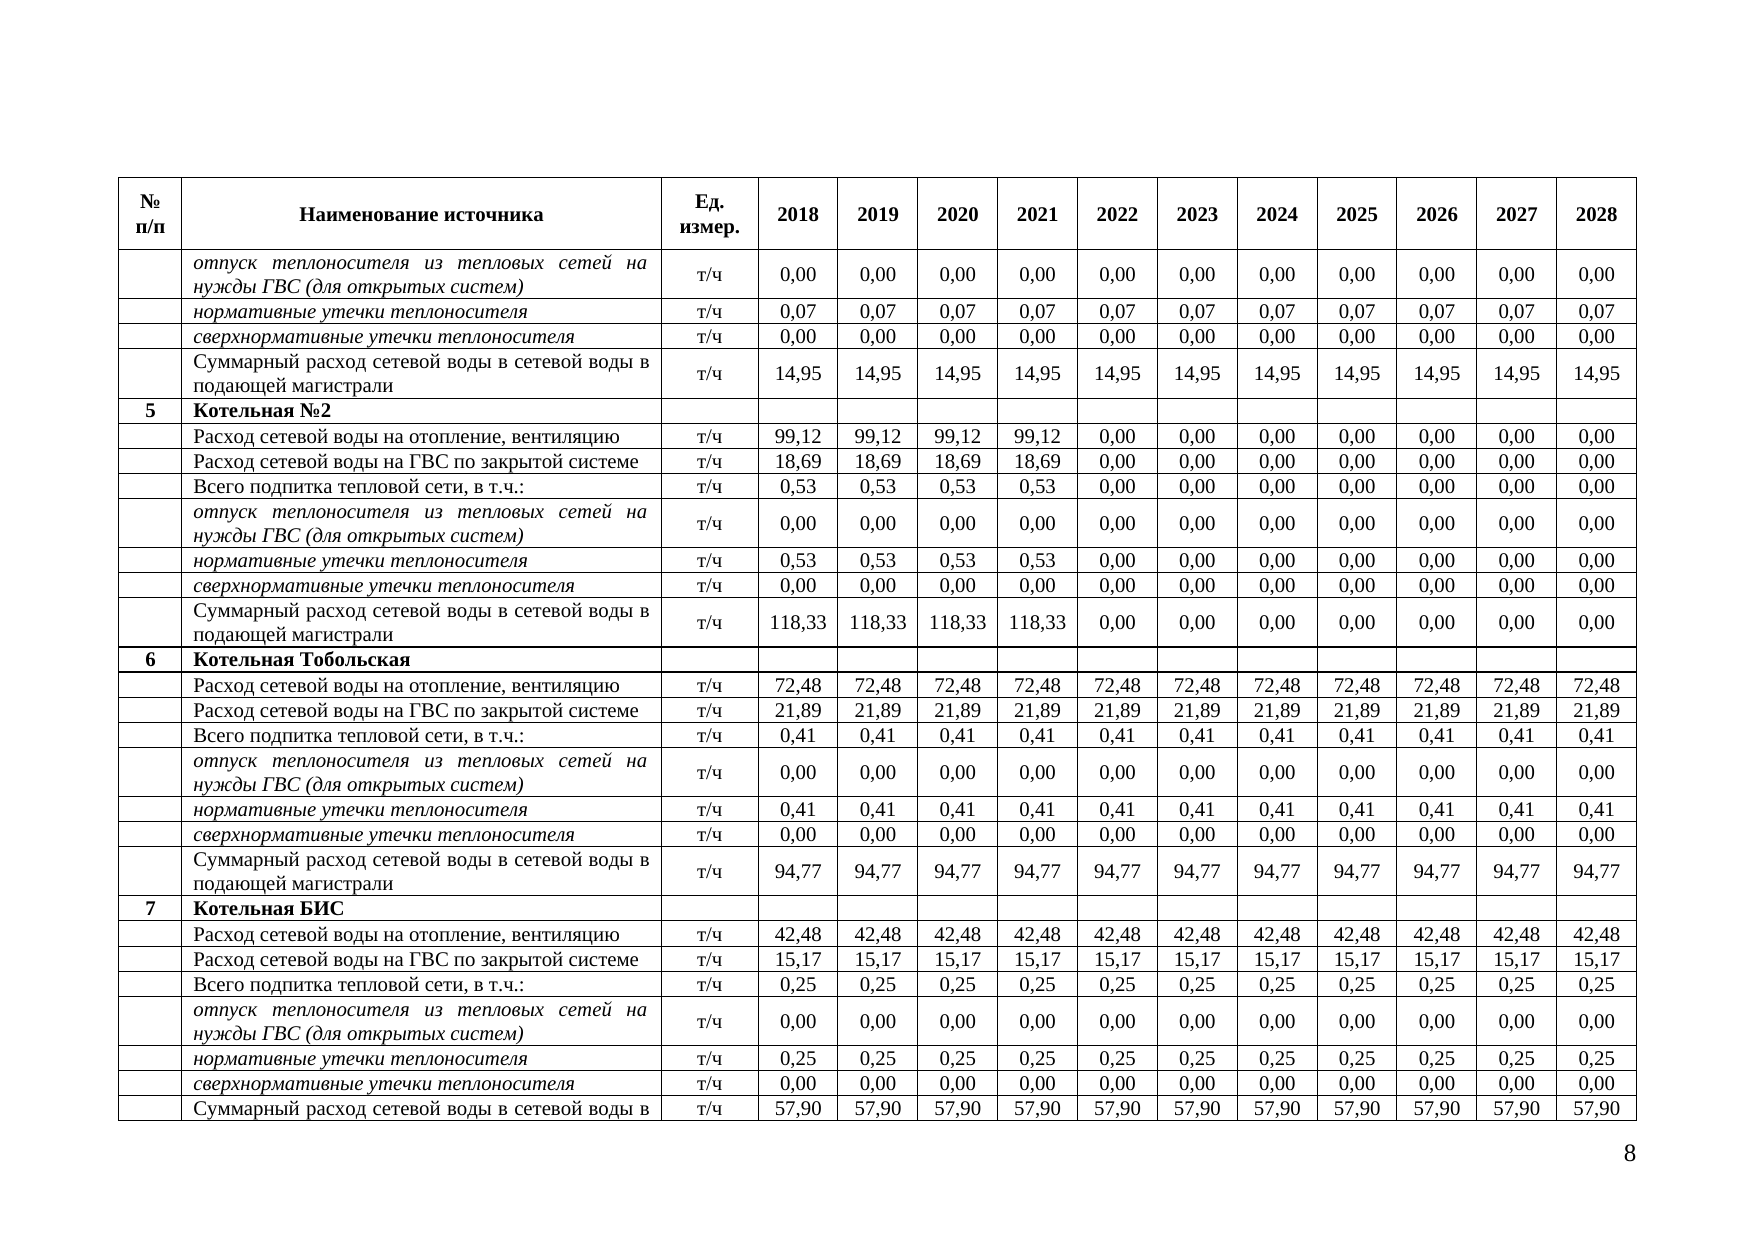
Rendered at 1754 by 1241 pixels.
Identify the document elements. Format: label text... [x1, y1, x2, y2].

table_cell [119, 424, 181, 448]
table_cell 0,00 [1397, 499, 1476, 547]
table_cell 0,00 [1318, 548, 1396, 572]
table_cell Расход сетевой воды на отопление, вентиляцию [182, 673, 661, 697]
table_cell 0,41 [1557, 797, 1636, 821]
table_cell 0,00 [1158, 548, 1237, 572]
table_cell 0,41 [838, 797, 917, 821]
table_cell [759, 648, 837, 671]
table_cell 0,00 [1078, 598, 1157, 646]
table_cell 0,00 [1477, 474, 1556, 498]
table_cell [1318, 399, 1396, 422]
table_cell 0,00 [998, 324, 1077, 348]
table_cell 0,00 [1557, 449, 1636, 473]
table_cell 0,00 [1557, 548, 1636, 572]
table_cell 42,48 [1318, 921, 1396, 946]
table_cell 0,00 [1477, 449, 1556, 473]
table_cell 0,25 [1078, 972, 1157, 996]
table_cell 0,00 [1238, 424, 1317, 448]
table_cell 14,95 [759, 349, 837, 397]
table_cell [1238, 896, 1317, 920]
table_cell Расход сетевой воды на ГВС по закрытой системе [182, 947, 661, 971]
table_cell 0,00 [1238, 598, 1317, 646]
table_cell 0,07 [838, 299, 917, 323]
table_cell [918, 648, 997, 671]
table_cell [1557, 399, 1636, 422]
table_header № п/п [119, 178, 181, 249]
table_cell 0,07 [918, 299, 997, 323]
table_cell [1477, 896, 1556, 920]
table_cell [1318, 896, 1396, 920]
table_header 2021 [998, 178, 1077, 249]
table_cell 21,89 [759, 698, 837, 722]
table_cell 42,48 [1238, 921, 1317, 946]
table_cell [1158, 648, 1237, 671]
table_cell 0,41 [1158, 723, 1237, 747]
table_cell 0,25 [1318, 1046, 1396, 1070]
table_cell 94,77 [1397, 847, 1476, 895]
table_cell 0,00 [759, 748, 837, 796]
table_cell 57,90 [1397, 1096, 1476, 1120]
table_cell [918, 399, 997, 422]
table_cell 0,41 [1078, 797, 1157, 821]
table_cell [119, 349, 181, 397]
table_cell [119, 598, 181, 646]
table_cell 0,00 [838, 573, 917, 597]
table_cell [1318, 648, 1396, 671]
table_cell [838, 399, 917, 422]
table_cell 15,17 [1318, 947, 1396, 971]
table_cell 72,48 [1238, 673, 1317, 697]
table_cell 0,25 [838, 1046, 917, 1070]
table_cell т/ч [662, 548, 758, 572]
table_cell 0,41 [1078, 723, 1157, 747]
table_cell Расход сетевой воды на ГВС по закрытой системе [182, 449, 661, 473]
table_cell 94,77 [1477, 847, 1556, 895]
table_cell 0,00 [1397, 997, 1476, 1045]
table_cell 0,41 [1318, 797, 1396, 821]
table_cell 21,89 [1158, 698, 1237, 722]
table_cell 57,90 [838, 1096, 917, 1120]
table_cell 14,95 [1158, 349, 1237, 397]
table_cell 0,00 [1397, 748, 1476, 796]
table_cell 0,00 [1158, 573, 1237, 597]
table_cell 0,00 [998, 748, 1077, 796]
table_cell 57,90 [759, 1096, 837, 1120]
table_cell Всего подпитка тепловой сети, в т.ч.: [182, 972, 661, 996]
table_cell 0,00 [1557, 573, 1636, 597]
table_cell 0,00 [1238, 997, 1317, 1045]
table_cell 0,00 [1397, 250, 1476, 298]
table_cell 0,00 [759, 573, 837, 597]
table_cell 0,00 [1477, 324, 1556, 348]
table_cell 0,41 [918, 797, 997, 821]
table_cell т/ч [662, 474, 758, 498]
table_cell сверхнормативные утечки теплоносителя [182, 573, 661, 597]
table_cell 0,53 [838, 548, 917, 572]
table_cell [1557, 648, 1636, 671]
table_cell Расход сетевой воды на ГВС по закрытой системе [182, 698, 661, 722]
table_cell 15,17 [759, 947, 837, 971]
table_header 2023 [1158, 178, 1237, 249]
table_cell т/ч [662, 997, 758, 1045]
table_cell 18,69 [838, 449, 917, 473]
table_cell 0,00 [1158, 474, 1237, 498]
table_cell 42,48 [1557, 921, 1636, 946]
table_cell 15,17 [1078, 947, 1157, 971]
table_cell 21,89 [1238, 698, 1317, 722]
table_cell 21,89 [838, 698, 917, 722]
table_cell 0,00 [1397, 1071, 1476, 1095]
table_cell 0,00 [1557, 424, 1636, 448]
table_cell 94,77 [1238, 847, 1317, 895]
table_cell 0,00 [1477, 499, 1556, 547]
table_cell 72,48 [1557, 673, 1636, 697]
table_cell 0,00 [1318, 573, 1396, 597]
table_cell т/ч [662, 1096, 758, 1120]
table_cell 0,00 [918, 324, 997, 348]
table_cell 0,00 [1318, 822, 1396, 846]
table_cell 21,89 [998, 698, 1077, 722]
table_cell [119, 250, 181, 298]
table_cell 14,95 [998, 349, 1077, 397]
table_cell 0,00 [1158, 449, 1237, 473]
table_cell т/ч [662, 299, 758, 323]
table_cell 72,48 [1318, 673, 1396, 697]
table_cell [1238, 648, 1317, 671]
table_cell 0,53 [759, 474, 837, 498]
table_cell Суммарный расход сетевой воды в сетевой воды в подающей магистрали [182, 598, 661, 646]
table_cell [662, 399, 758, 422]
table_cell 42,48 [1158, 921, 1237, 946]
table_cell 94,77 [1078, 847, 1157, 895]
table_cell [998, 648, 1077, 671]
table_header 2027 [1477, 178, 1556, 249]
table_cell [119, 1071, 181, 1095]
table_cell Котельная №2 [182, 399, 661, 422]
table_cell 118,33 [998, 598, 1077, 646]
table_cell [119, 698, 181, 722]
table_cell 0,00 [838, 822, 917, 846]
table_cell [119, 822, 181, 846]
table_cell 0,00 [1318, 474, 1396, 498]
table_cell [119, 748, 181, 796]
table_cell 0,00 [838, 1071, 917, 1095]
table_cell 0,00 [1397, 324, 1476, 348]
table_cell 118,33 [759, 598, 837, 646]
table_cell 0,00 [918, 748, 997, 796]
table_cell 99,12 [759, 424, 837, 448]
table_cell 0,00 [838, 499, 917, 547]
table_cell 18,69 [918, 449, 997, 473]
table_cell т/ч [662, 424, 758, 448]
table_cell 0,00 [1078, 573, 1157, 597]
table_cell 21,89 [1557, 698, 1636, 722]
table_cell [119, 997, 181, 1045]
table_cell т/ч [662, 324, 758, 348]
table_cell 0,53 [918, 474, 997, 498]
table_cell 0,00 [1238, 748, 1317, 796]
table_cell 0,00 [1397, 474, 1476, 498]
table_cell нормативные утечки теплоносителя [182, 797, 661, 821]
table_cell сверхнормативные утечки теплоносителя [182, 822, 661, 846]
table_cell 0,07 [759, 299, 837, 323]
table_cell 0,53 [998, 548, 1077, 572]
table_cell 0,00 [918, 573, 997, 597]
table_cell 94,77 [998, 847, 1077, 895]
table_cell 0,00 [1318, 324, 1396, 348]
table_cell 0,00 [1238, 499, 1317, 547]
table_cell т/ч [662, 748, 758, 796]
table_cell 0,25 [1238, 972, 1317, 996]
table_cell т/ч [662, 822, 758, 846]
table_cell отпуск теплоносителя из тепловых сетей на нужды ГВС (для открытых систем) [182, 748, 661, 796]
table_cell 0,00 [759, 250, 837, 298]
table_header Ед. измер. [662, 178, 758, 249]
table_cell нормативные утечки теплоносителя [182, 299, 661, 323]
table_cell 0,00 [1078, 250, 1157, 298]
table_cell Котельная Тобольская [182, 648, 661, 671]
table_cell [119, 1096, 181, 1120]
table_cell [119, 947, 181, 971]
table_cell 0,25 [1477, 1046, 1556, 1070]
table_cell 118,33 [838, 598, 917, 646]
table_cell 0,00 [1318, 598, 1396, 646]
table_cell 0,00 [918, 1071, 997, 1095]
table_cell 0,41 [998, 797, 1077, 821]
table_cell 0,00 [1078, 324, 1157, 348]
table_cell 0,41 [1477, 723, 1556, 747]
table_cell 0,41 [838, 723, 917, 747]
table_cell 0,25 [1477, 972, 1556, 996]
table_cell 0,00 [838, 748, 917, 796]
table_cell 57,90 [998, 1096, 1077, 1120]
table_cell 94,77 [1557, 847, 1636, 895]
table_cell [1397, 399, 1476, 422]
table_cell т/ч [662, 573, 758, 597]
table_cell нормативные утечки теплоносителя [182, 548, 661, 572]
table_cell 0,00 [1557, 748, 1636, 796]
table_cell 0,00 [759, 822, 837, 846]
table_cell 0,07 [1158, 299, 1237, 323]
table_cell 0,00 [1477, 748, 1556, 796]
table_cell 0,00 [1238, 822, 1317, 846]
table_cell 0,25 [1557, 972, 1636, 996]
table_cell Расход сетевой воды на отопление, вентиляцию [182, 921, 661, 946]
table_cell т/ч [662, 598, 758, 646]
table_cell 94,77 [1318, 847, 1396, 895]
table_cell 0,00 [1238, 324, 1317, 348]
table_cell т/ч [662, 947, 758, 971]
table_cell 0,07 [1477, 299, 1556, 323]
table_cell 14,95 [918, 349, 997, 397]
table_header Наименование источника [182, 178, 661, 249]
table_cell 21,89 [1477, 698, 1556, 722]
table_cell [998, 399, 1077, 422]
table_cell 0,00 [1238, 250, 1317, 298]
table_cell 15,17 [998, 947, 1077, 971]
table_cell 0,00 [1557, 499, 1636, 547]
table_cell [119, 573, 181, 597]
table_cell 0,25 [1557, 1046, 1636, 1070]
table_cell 0,00 [1078, 1071, 1157, 1095]
table_cell [1477, 399, 1556, 422]
table_cell 0,00 [1238, 474, 1317, 498]
table_header 2028 [1557, 178, 1636, 249]
table_cell 0,00 [1238, 449, 1317, 473]
table_cell [119, 723, 181, 747]
table_cell 21,89 [1078, 698, 1157, 722]
table_cell 0,00 [1477, 548, 1556, 572]
table_cell 0,41 [1397, 723, 1476, 747]
table_cell 72,48 [998, 673, 1077, 697]
table_cell 0,07 [1397, 299, 1476, 323]
table_cell 0,00 [1477, 573, 1556, 597]
table_cell т/ч [662, 847, 758, 895]
table_cell [662, 648, 758, 671]
table_cell 0,41 [1238, 723, 1317, 747]
table_cell [119, 474, 181, 498]
table_cell 42,48 [1078, 921, 1157, 946]
table_header 2026 [1397, 178, 1476, 249]
table_cell [1158, 399, 1237, 422]
table_cell 0,41 [759, 723, 837, 747]
table_cell 99,12 [998, 424, 1077, 448]
table_cell 57,90 [918, 1096, 997, 1120]
table_cell т/ч [662, 673, 758, 697]
table_cell 57,90 [1318, 1096, 1396, 1120]
table_cell 0,00 [1477, 997, 1556, 1045]
table_cell 42,48 [1477, 921, 1556, 946]
table_cell 72,48 [1158, 673, 1237, 697]
table_cell 0,00 [1477, 424, 1556, 448]
table_cell 0,07 [1318, 299, 1396, 323]
table_cell 15,17 [1477, 947, 1556, 971]
table_cell 0,00 [1477, 822, 1556, 846]
table_cell [119, 324, 181, 348]
table_cell 0,41 [1477, 797, 1556, 821]
table_cell 0,00 [1078, 548, 1157, 572]
table_cell 0,00 [918, 997, 997, 1045]
table_cell 0,00 [998, 499, 1077, 547]
table_cell [759, 399, 837, 422]
table_header 2025 [1318, 178, 1396, 249]
table_cell 0,53 [759, 548, 837, 572]
table_header 2024 [1238, 178, 1317, 249]
table_cell 0,00 [1078, 748, 1157, 796]
table_cell 0,25 [1318, 972, 1396, 996]
table_cell 0,25 [759, 1046, 837, 1070]
table_cell 0,25 [918, 1046, 997, 1070]
table_cell 0,00 [1477, 250, 1556, 298]
table_cell 0,00 [1477, 1071, 1556, 1095]
table_cell 0,00 [838, 250, 917, 298]
table_cell 15,17 [838, 947, 917, 971]
table_cell 14,95 [1238, 349, 1317, 397]
table_cell 0,00 [1318, 250, 1396, 298]
table_cell 18,69 [998, 449, 1077, 473]
table_header 2019 [838, 178, 917, 249]
table_header 2020 [918, 178, 997, 249]
table_cell т/ч [662, 250, 758, 298]
table_cell т/ч [662, 972, 758, 996]
table_cell 15,17 [918, 947, 997, 971]
table_cell [998, 896, 1077, 920]
table_cell 21,89 [918, 698, 997, 722]
table_cell [1078, 896, 1157, 920]
table_cell 0,00 [1397, 449, 1476, 473]
table_cell [1078, 399, 1157, 422]
table_cell 0,00 [1557, 1071, 1636, 1095]
table_cell [119, 972, 181, 996]
table_cell 0,00 [998, 573, 1077, 597]
table_header 2018 [759, 178, 837, 249]
table_cell 0,41 [998, 723, 1077, 747]
table_cell [759, 896, 837, 920]
table_cell т/ч [662, 723, 758, 747]
table_cell 0,00 [1078, 474, 1157, 498]
table_cell 14,95 [1078, 349, 1157, 397]
table_cell 0,25 [918, 972, 997, 996]
table_header 2022 [1078, 178, 1157, 249]
table_cell [119, 1046, 181, 1070]
table_cell 0,25 [1158, 972, 1237, 996]
table_cell 0,00 [759, 997, 837, 1045]
table_cell 94,77 [838, 847, 917, 895]
table_cell 0,00 [1158, 748, 1237, 796]
table_cell 0,25 [1238, 1046, 1317, 1070]
table_cell Суммарный расход сетевой воды в сетевой воды в подающей магистрали [182, 847, 661, 895]
table_cell 0,00 [1557, 598, 1636, 646]
table_cell 42,48 [838, 921, 917, 946]
table_cell 0,25 [759, 972, 837, 996]
table_cell 72,48 [1078, 673, 1157, 697]
table_cell 15,17 [1238, 947, 1317, 971]
table_cell 118,33 [918, 598, 997, 646]
table_cell Всего подпитка тепловой сети, в т.ч.: [182, 723, 661, 747]
table_cell 0,00 [1158, 598, 1237, 646]
table_cell 72,48 [1397, 673, 1476, 697]
table_cell 0,00 [998, 1071, 1077, 1095]
table_cell 0,07 [1078, 299, 1157, 323]
table_cell 99,12 [838, 424, 917, 448]
table_cell 14,95 [838, 349, 917, 397]
table_cell 0,07 [1557, 299, 1636, 323]
table_cell 0,00 [838, 324, 917, 348]
table_cell 0,00 [998, 250, 1077, 298]
table_cell [918, 896, 997, 920]
table_cell 72,48 [759, 673, 837, 697]
table_cell 0,53 [838, 474, 917, 498]
table_cell сверхнормативные утечки теплоносителя [182, 1071, 661, 1095]
table_cell 0,00 [1238, 573, 1317, 597]
table_cell 0,25 [838, 972, 917, 996]
table_cell 21,89 [1397, 698, 1476, 722]
table_cell 0,41 [1397, 797, 1476, 821]
table_cell 57,90 [1477, 1096, 1556, 1120]
table_cell 57,90 [1158, 1096, 1237, 1120]
table_cell 0,00 [1158, 997, 1237, 1045]
table_cell т/ч [662, 449, 758, 473]
table_cell т/ч [662, 1046, 758, 1070]
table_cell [182, 1096, 661, 1120]
table_cell 0,00 [1557, 324, 1636, 348]
table_cell 0,00 [1557, 250, 1636, 298]
table_cell Всего подпитка тепловой сети, в т.ч.: [182, 474, 661, 498]
table_cell 15,17 [1397, 947, 1476, 971]
table_cell 99,12 [918, 424, 997, 448]
table_cell 0,07 [1238, 299, 1317, 323]
table_cell 72,48 [1477, 673, 1556, 697]
table_cell т/ч [662, 349, 758, 397]
table_cell 0,00 [1238, 1071, 1317, 1095]
table_cell 0,00 [1397, 548, 1476, 572]
table_cell 0,00 [759, 1071, 837, 1095]
table_cell 94,77 [918, 847, 997, 895]
table_cell т/ч [662, 499, 758, 547]
table_cell 42,48 [998, 921, 1077, 946]
table_cell 0,00 [1397, 424, 1476, 448]
table_cell сверхнормативные утечки теплоносителя [182, 324, 661, 348]
table_cell 0,25 [998, 972, 1077, 996]
table_cell 15,17 [1557, 947, 1636, 971]
table_cell 94,77 [759, 847, 837, 895]
table_cell 15,17 [1158, 947, 1237, 971]
table_cell 5 [119, 399, 181, 422]
table_cell 21,89 [1318, 698, 1396, 722]
table_cell 0,00 [1078, 822, 1157, 846]
table_cell 0,00 [1397, 822, 1476, 846]
table_cell 0,00 [1397, 598, 1476, 646]
table_cell 0,00 [1158, 250, 1237, 298]
table_cell [838, 896, 917, 920]
table_cell 57,90 [1238, 1096, 1317, 1120]
table_cell [838, 648, 917, 671]
table_cell 14,95 [1397, 349, 1476, 397]
table_cell 0,00 [1557, 474, 1636, 498]
table_cell т/ч [662, 921, 758, 946]
table_cell 57,90 [1557, 1096, 1636, 1120]
table_cell 57,90 [1078, 1096, 1157, 1120]
table_cell 0,41 [1238, 797, 1317, 821]
table_cell 72,48 [838, 673, 917, 697]
table_cell 0,00 [1318, 424, 1396, 448]
table_cell 0,00 [918, 499, 997, 547]
table_cell 94,77 [1158, 847, 1237, 895]
table_cell отпуск теплоносителя из тепловых сетей на нужды ГВС (для открытых систем) [182, 997, 661, 1045]
table_cell 14,95 [1477, 349, 1556, 397]
table_cell 0,00 [1158, 822, 1237, 846]
table_cell 0,25 [998, 1046, 1077, 1070]
table_cell [1158, 896, 1237, 920]
table_cell 18,69 [759, 449, 837, 473]
table_cell 0,00 [1397, 573, 1476, 597]
table_cell [662, 896, 758, 920]
table_cell 0,00 [1158, 324, 1237, 348]
table_cell 0,41 [1158, 797, 1237, 821]
table_cell 0,00 [1318, 1071, 1396, 1095]
table_cell [119, 797, 181, 821]
table_cell 0,07 [998, 299, 1077, 323]
table_cell 0,00 [1318, 499, 1396, 547]
table_cell Котельная БИС [182, 896, 661, 920]
table_cell 0,00 [998, 997, 1077, 1045]
table_cell 0,41 [759, 797, 837, 821]
table_cell 0,41 [1557, 723, 1636, 747]
table_cell 42,48 [918, 921, 997, 946]
table_cell 42,48 [1397, 921, 1476, 946]
table_cell 14,95 [1557, 349, 1636, 397]
table_cell [119, 449, 181, 473]
table_cell 0,00 [1318, 997, 1396, 1045]
table_cell 0,00 [1477, 598, 1556, 646]
table_cell [119, 921, 181, 946]
table_cell 0,00 [838, 997, 917, 1045]
table_cell 0,00 [1318, 748, 1396, 796]
table_cell 0,41 [918, 723, 997, 747]
table_cell 0,00 [759, 324, 837, 348]
table_cell 6 [119, 648, 181, 671]
table_cell [119, 499, 181, 547]
table_cell [119, 847, 181, 895]
table_cell 0,25 [1078, 1046, 1157, 1070]
table_cell отпуск теплоносителя из тепловых сетей на нужды ГВС (для открытых систем) [182, 499, 661, 547]
table_cell [1238, 399, 1317, 422]
table_cell 0,53 [998, 474, 1077, 498]
table_cell 0,41 [1318, 723, 1396, 747]
table_cell 0,00 [1078, 449, 1157, 473]
table_cell 0,00 [918, 822, 997, 846]
table_cell 72,48 [918, 673, 997, 697]
table_cell 7 [119, 896, 181, 920]
table_cell [1477, 648, 1556, 671]
table_cell [1557, 896, 1636, 920]
table_cell 0,00 [1078, 424, 1157, 448]
table_cell т/ч [662, 797, 758, 821]
table_cell [119, 673, 181, 697]
table_cell Расход сетевой воды на отопление, вентиляцию [182, 424, 661, 448]
table_cell [1397, 648, 1476, 671]
table_cell отпуск теплоносителя из тепловых сетей на нужды ГВС (для открытых систем) [182, 250, 661, 298]
table_cell 0,53 [918, 548, 997, 572]
table_cell 0,25 [1397, 1046, 1476, 1070]
table_cell 0,00 [1158, 424, 1237, 448]
table_cell 0,25 [1397, 972, 1476, 996]
table_cell 0,00 [918, 250, 997, 298]
table_cell 0,00 [998, 822, 1077, 846]
table_cell 0,00 [1078, 997, 1157, 1045]
table_cell 0,00 [759, 499, 837, 547]
table_cell 42,48 [759, 921, 837, 946]
table_cell 0,00 [1158, 499, 1237, 547]
table_cell т/ч [662, 698, 758, 722]
table_cell 0,00 [1158, 1071, 1237, 1095]
table_cell 0,00 [1557, 997, 1636, 1045]
table_cell 0,00 [1318, 449, 1396, 473]
table_cell 0,00 [1557, 822, 1636, 846]
table_cell [1397, 896, 1476, 920]
table_cell Суммарный расход сетевой воды в сетевой воды в подающей магистрали [182, 349, 661, 397]
table_cell 0,25 [1158, 1046, 1237, 1070]
table_cell нормативные утечки теплоносителя [182, 1046, 661, 1070]
table_cell 0,00 [1078, 499, 1157, 547]
table_cell [119, 548, 181, 572]
table_cell 0,00 [1238, 548, 1317, 572]
table_cell 14,95 [1318, 349, 1396, 397]
table_cell [1078, 648, 1157, 671]
table_cell [119, 299, 181, 323]
table_cell т/ч [662, 1071, 758, 1095]
